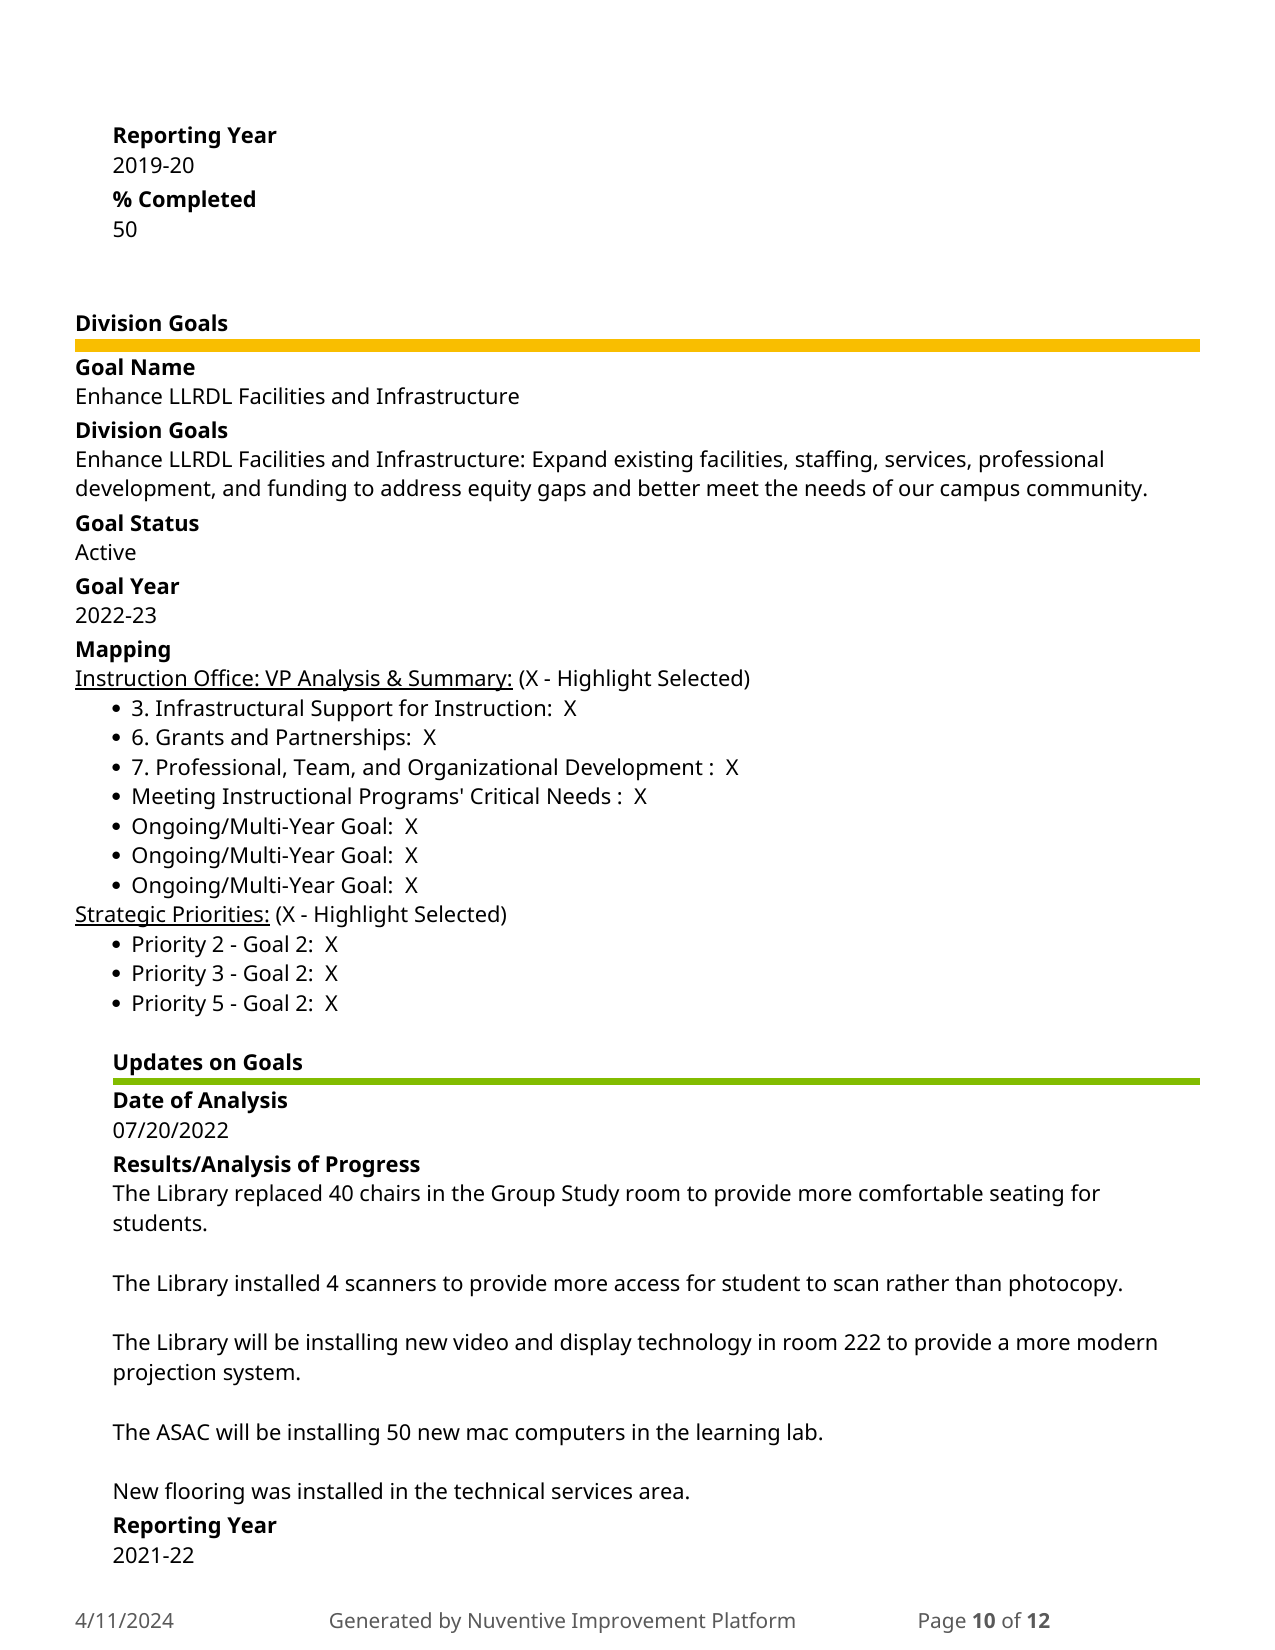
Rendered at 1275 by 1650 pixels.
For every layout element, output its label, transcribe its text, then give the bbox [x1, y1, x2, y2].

text Goal Name [75, 352, 1200, 381]
list Ongoing/Multi-Year Goal: X [112, 840, 1200, 869]
text 07/20/2022 [112, 1114, 1200, 1144]
list Priority 5 - Goal 2: X [112, 987, 1200, 1017]
text 2022-23 [75, 600, 1200, 629]
text Enhance LLRDL Facilities and Infrastructure: Expand existing facilities, staffing, services, professional development, and funding to address equity gaps and better meet the needs of our campus community. [75, 444, 1200, 503]
text The Library replaced 40 chairs in the Group Study room to provide more comfortable seating for students. The Library installed 4 scanners to provide more access for student to scan rather than photocopy. The Library will be installing new video and display technology in room 222 to provide a more modern projection system. The ASAC will be installing 50 new mac computers in the learning lab. New flooring was installed in the technical services area. [112, 1178, 1200, 1506]
text 2019-20 [112, 150, 1200, 180]
text Enhance LLRDL Facilities and Infrastructure [75, 381, 1200, 411]
text Reporting Year [112, 1510, 1200, 1540]
list Ongoing/Multi-Year Goal: X [112, 811, 1200, 840]
text Division Goals [75, 415, 1200, 444]
text Reporting Year [112, 120, 1200, 150]
text Active [75, 537, 1200, 566]
list 6. Grants and Partnerships: X [112, 722, 1200, 752]
text Goal Status [75, 507, 1200, 537]
text Mapping [75, 634, 1200, 663]
text Instruction Office: VP Analysis & Summary: (X - Highlight Selected) [75, 663, 1200, 693]
text Goal Year [75, 571, 1200, 600]
text Results/Analysis of Progress [112, 1148, 1200, 1178]
list Meeting Instructional Programs' Critical Needs : X [112, 781, 1200, 811]
list Priority 3 - Goal 2: X [112, 958, 1200, 987]
text % Completed [112, 184, 1200, 214]
list Priority 2 - Goal 2: X [112, 928, 1200, 958]
text Strategic Priorities: (X - Highlight Selected) [75, 899, 1200, 928]
text Date of Analysis [112, 1085, 1200, 1114]
text Updates on Goals [112, 1047, 1200, 1085]
text 50 [112, 214, 1200, 244]
list Ongoing/Multi-Year Goal: X [112, 869, 1200, 899]
list 3. Infrastructural Support for Instruction: X [112, 693, 1200, 722]
list 7. Professional, Team, and Organizational Development : X [112, 752, 1200, 781]
text Division Goals [75, 307, 1200, 339]
text 2021-22 [112, 1540, 1200, 1570]
